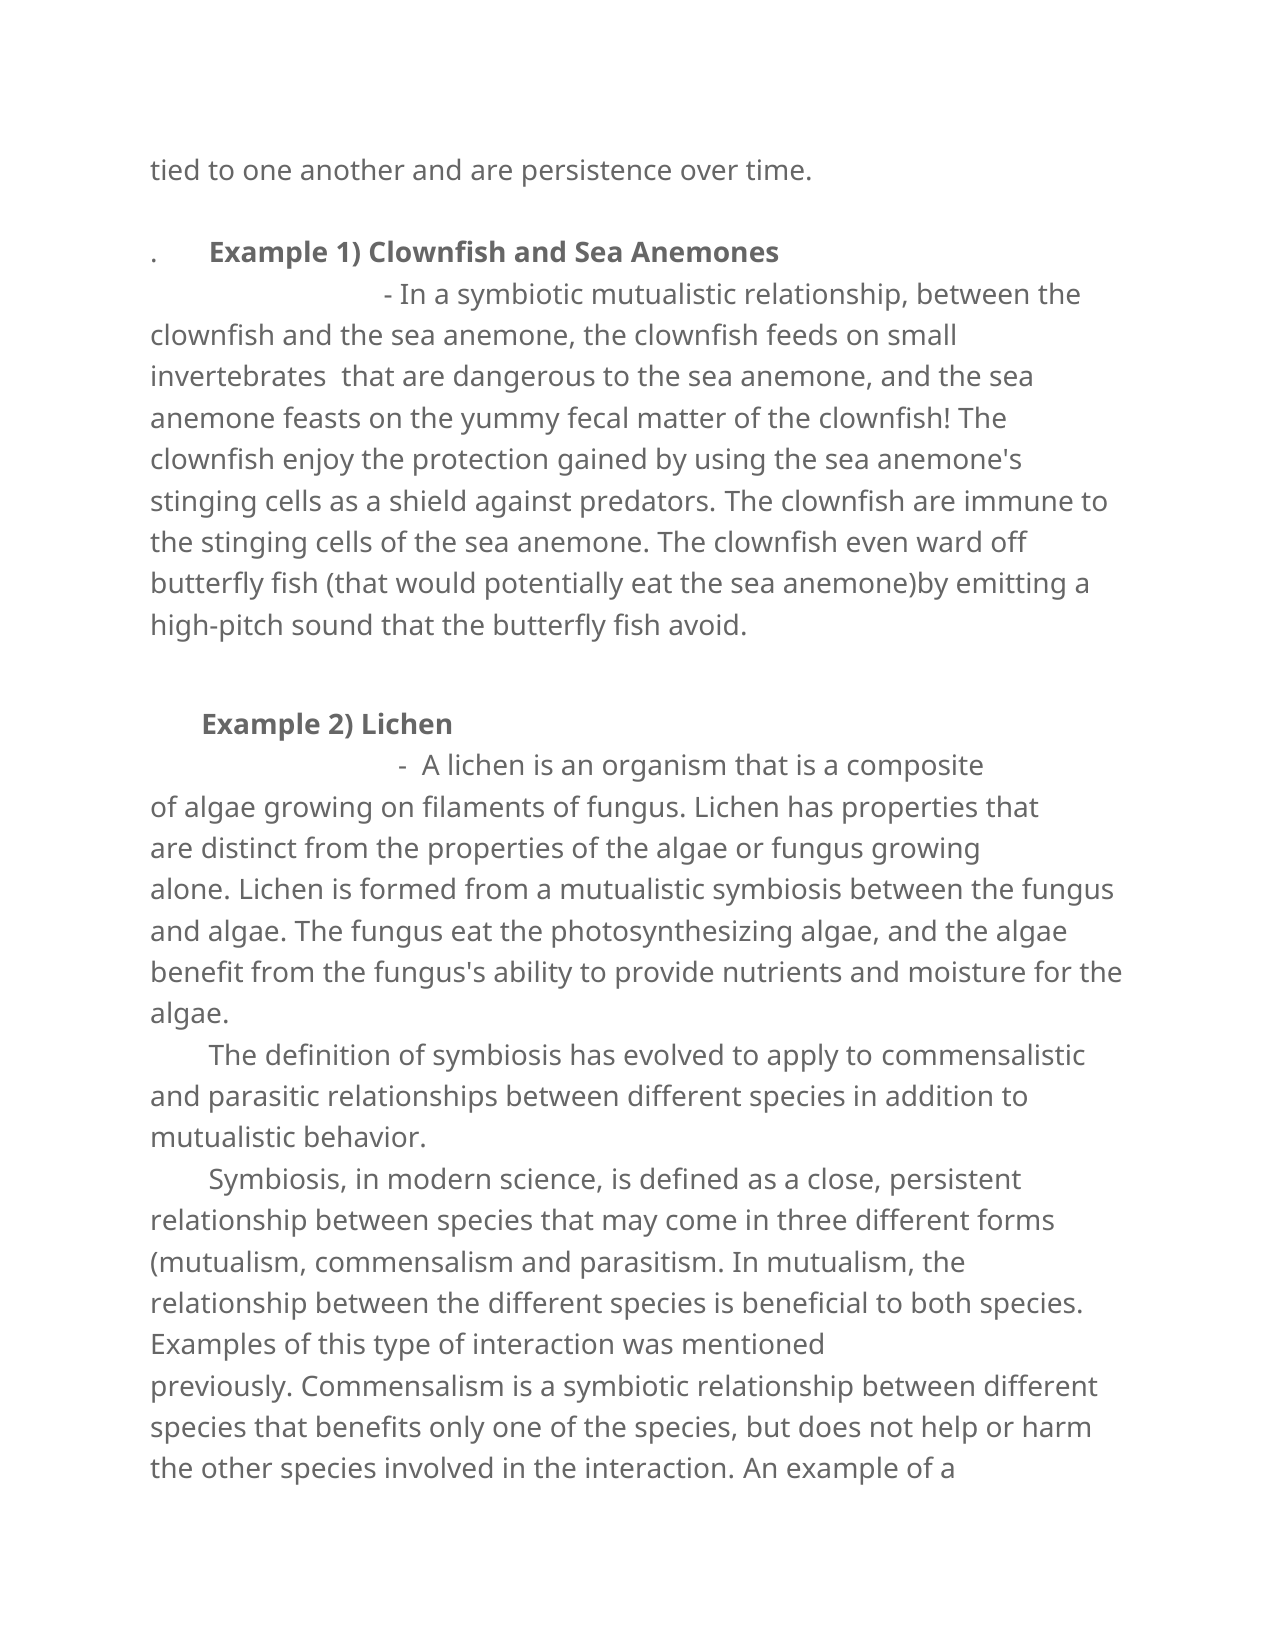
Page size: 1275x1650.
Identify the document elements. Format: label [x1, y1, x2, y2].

text [150, 663, 1125, 1487]
text [150, 150, 1125, 643]
